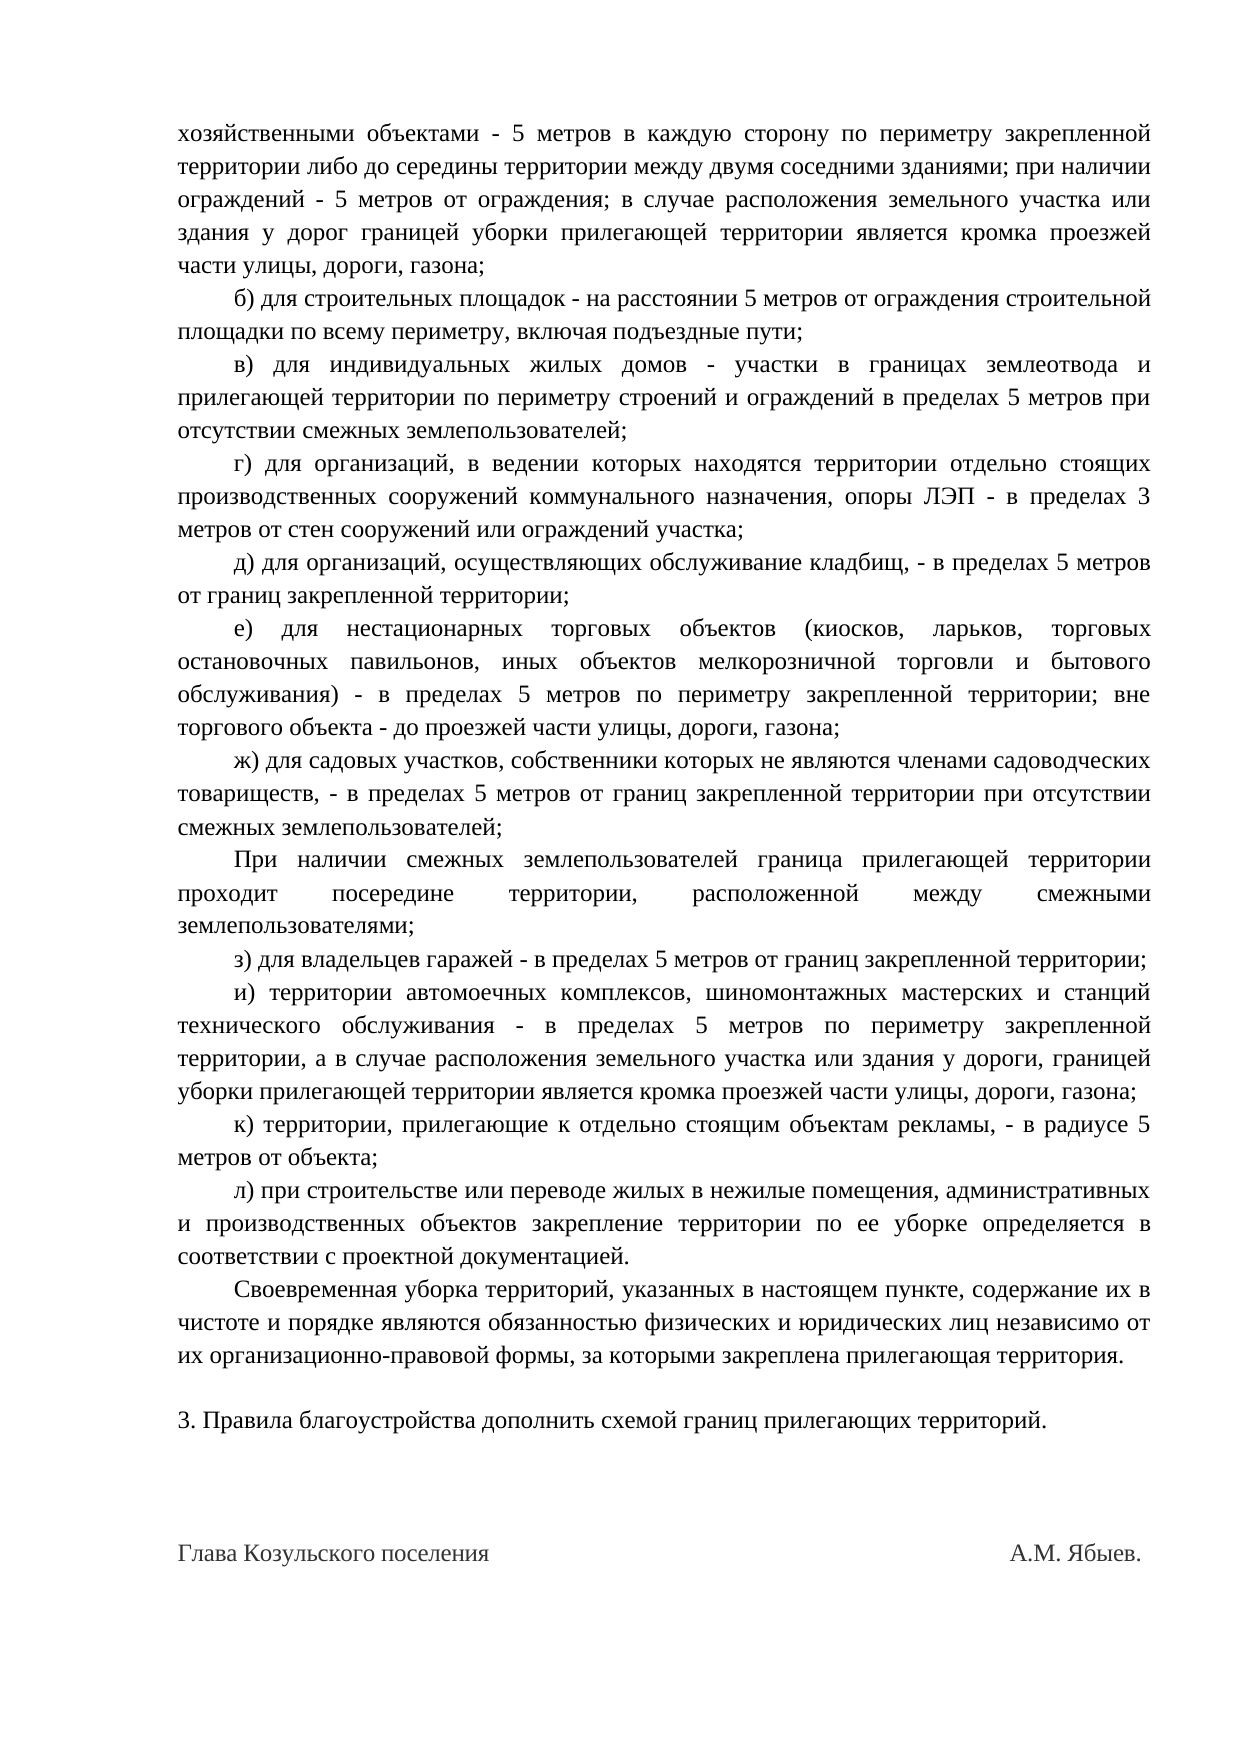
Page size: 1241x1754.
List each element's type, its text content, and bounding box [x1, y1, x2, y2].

text Своевременная уборка территорий, указанных в настоящем пункте, содержание их в чистоте и порядке являются обязанностью физических и юридических лиц независимо от их организационно-правовой формы, за которыми закреплена прилегающая территория. [177, 1274, 1152, 1369]
text д) для организаций, осуществляющих обслуживание кладбищ, - в пределах 5 метров от границ закрепленной территории; [177, 547, 1152, 609]
text з) для владельцев гаражей - в пределах 5 метров от границ закрепленной территории; [177, 944, 1152, 972]
text г) для организаций, в ведении которых находятся территории отдельно стоящих производственных сооружений коммунального назначения, опоры ЛЭП - в пределах 3 метров от стен сооружений или ограждений участка; [177, 448, 1152, 543]
text При наличии смежных землепользователей граница прилегающей территории проходит посередине территории, расположенной между смежными землепользователями; [177, 844, 1152, 939]
text и) территории автомоечных комплексов, шиномонтажных мастерских и станций технического обслуживания - в пределах 5 метров по периметру закрепленной территории, а в случае расположения земельного участка или здания у дороги, границей уборки прилегающей территории является кромка проезжей части улицы, дороги, газона; [177, 977, 1152, 1104]
text к) территории, прилегающие к отдельно стоящим объектам рекламы, - в радиусе 5 метров от объекта; [177, 1109, 1152, 1171]
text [177, 118, 1152, 279]
text е) для нестационарных торговых объектов (киосков, ларьков, торговых остановочных павильонов, иных объектов мелкорозничной торговли и бытового обслуживания) - в пределах 5 метров по периметру закрепленной территории; вне торгового объекта - до проезжей части улицы, дороги, газона; [177, 613, 1152, 741]
text б) для строительных площадок - на расстоянии 5 метров от ограждения строительной площадки по всему периметру, включая подъездные пути; [177, 283, 1152, 345]
text Глава Козульского поселения А.М. Ябыев. [177, 1534, 1152, 1568]
text л) при строительстве или переводе жилых в нежилые помещения, административных и производственных объектов закрепление территории по ее уборке определяется в соответствии с проектной документацией. [177, 1175, 1152, 1269]
text в) для индивидуальных жилых домов - участки в границах землеотвода и прилегающей территории по периметру строений и ограждений в пределах 5 метров при отсутствии смежных землепользователей; [177, 349, 1152, 444]
text 3. Правила благоустройства дополнить схемой границ прилегающих территорий. [177, 1405, 1152, 1434]
text ж) для садовых участков, собственники которых не являются членами садоводческих товариществ, - в пределах 5 метров от границ закрепленной территории при отсутствии смежных землепользователей; [177, 746, 1152, 840]
